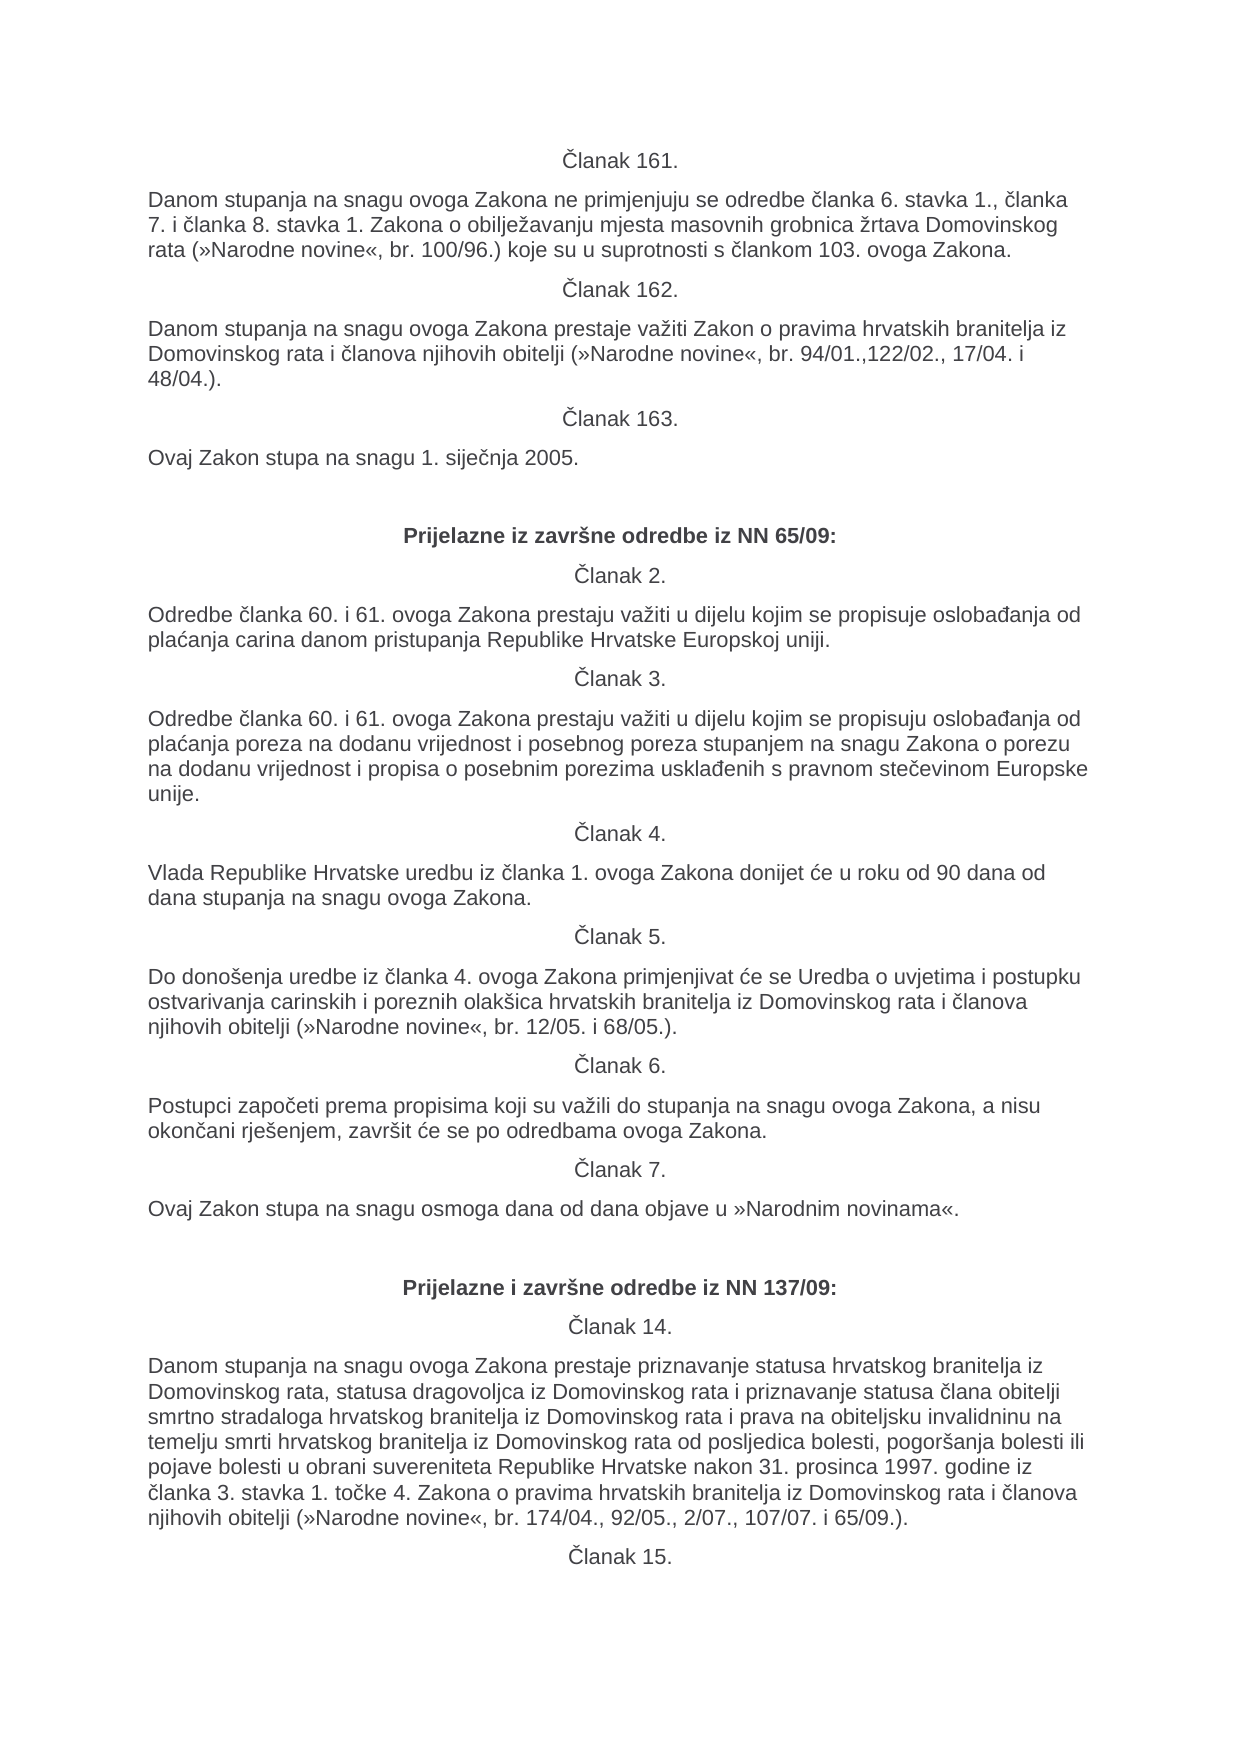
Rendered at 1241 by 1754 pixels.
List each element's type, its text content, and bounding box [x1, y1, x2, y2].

text Članak 2. [148, 563, 1093, 588]
text Članak 14. [148, 1314, 1093, 1339]
text Danom stupanja na snagu ovoga Zakona prestaje priznavanje statusa hrvatskog branitelja iz Domovinskog rata, statusa dragovoljca iz Domovinskog rata i priznavanje statusa člana obitelji smrtno stradaloga hrvatskog branitelja iz Domovinskog rata i prava na obiteljsku invalidninu na temelju smrti hrvatskog branitelja iz Domovinskog rata od posljedica bolesti, pogoršanja bolesti ili pojave bolesti u obrani suvereniteta Republike Hrvatske nakon 31. prosinca 1997. godine iz članka 3. stavka 1. točke 4. Zakona o pravima hrvatskih branitelja iz Domovinskog rata i članova njihovih obitelji (»Narodne novine«, br. 174/04., 92/05., 2/07., 107/07. i 65/09.). [148, 1353, 1093, 1530]
text Postupci započeti prema propisima koji su važili do stupanja na snagu ovoga Zakona, a nisu okončani rješenjem, završit će se po odredbama ovoga Zakona. [148, 1092, 1093, 1143]
text Ovaj Zakon stupa na snagu 1. siječnja 2005. [148, 445, 1093, 470]
text Članak 15. [148, 1544, 1093, 1569]
text Članak 5. [148, 924, 1093, 949]
text Prijelazne iz završne odredbe iz NN 65/09: [148, 523, 1093, 548]
text Članak 161. [148, 148, 1093, 173]
text Odredbe članka 60. i 61. ovoga Zakona prestaju važiti u dijelu kojim se propisuje oslobađanja od plaćanja carina danom pristupanja Republike Hrvatske Europskoj uniji. [148, 602, 1093, 652]
text Članak 162. [148, 277, 1093, 302]
text Ovaj Zakon stupa na snagu osmoga dana od dana objave u »Narodnim novinama«. [148, 1196, 1093, 1221]
text Članak 3. [148, 666, 1093, 692]
text Članak 163. [148, 406, 1093, 431]
text Odredbe članka 60. i 61. ovoga Zakona prestaju važiti u dijelu kojim se propisuju oslobađanja od plaćanja poreza na dodanu vrijednost i posebnog poreza stupanjem na snagu Zakona o porezu na dodanu vrijednost i propisa o posebnim porezima usklađenih s pravnom stečevinom Europske unije. [148, 706, 1093, 806]
text Članak 4. [148, 821, 1093, 846]
text Do donošenja uredbe iz članka 4. ovoga Zakona primjenjivat će se Uredba o uvjetima i postupku ostvarivanja carinskih i poreznih olakšica hrvatskih branitelja iz Domovinskog rata i članova njihovih obitelji (»Narodne novine«, br. 12/05. i 68/05.). [148, 963, 1093, 1039]
text Članak 6. [148, 1053, 1093, 1078]
text Članak 7. [148, 1157, 1093, 1182]
text Danom stupanja na snagu ovoga Zakona ne primjenjuju se odredbe članka 6. stavka 1., članka 7. i članka 8. stavka 1. Zakona o obilježavanju mjesta masovnih grobnica žrtava Domovinskog rata (»Narodne novine«, br. 100/96.) koje su u suprotnosti s člankom 103. ovoga Zakona. [148, 187, 1093, 262]
text Danom stupanja na snagu ovoga Zakona prestaje važiti Zakon o pravima hrvatskih branitelja iz Domovinskog rata i članova njihovih obitelji (»Narodne novine«, br. 94/01.,122/02., 17/04. i 48/04.). [148, 316, 1093, 391]
text Prijelazne i završne odredbe iz NN 137/09: [148, 1275, 1093, 1300]
text Vlada Republike Hrvatske uredbu iz članka 1. ovoga Zakona donijet će u roku od 90 dana od dana stupanja na snagu ovoga Zakona. [148, 860, 1093, 910]
